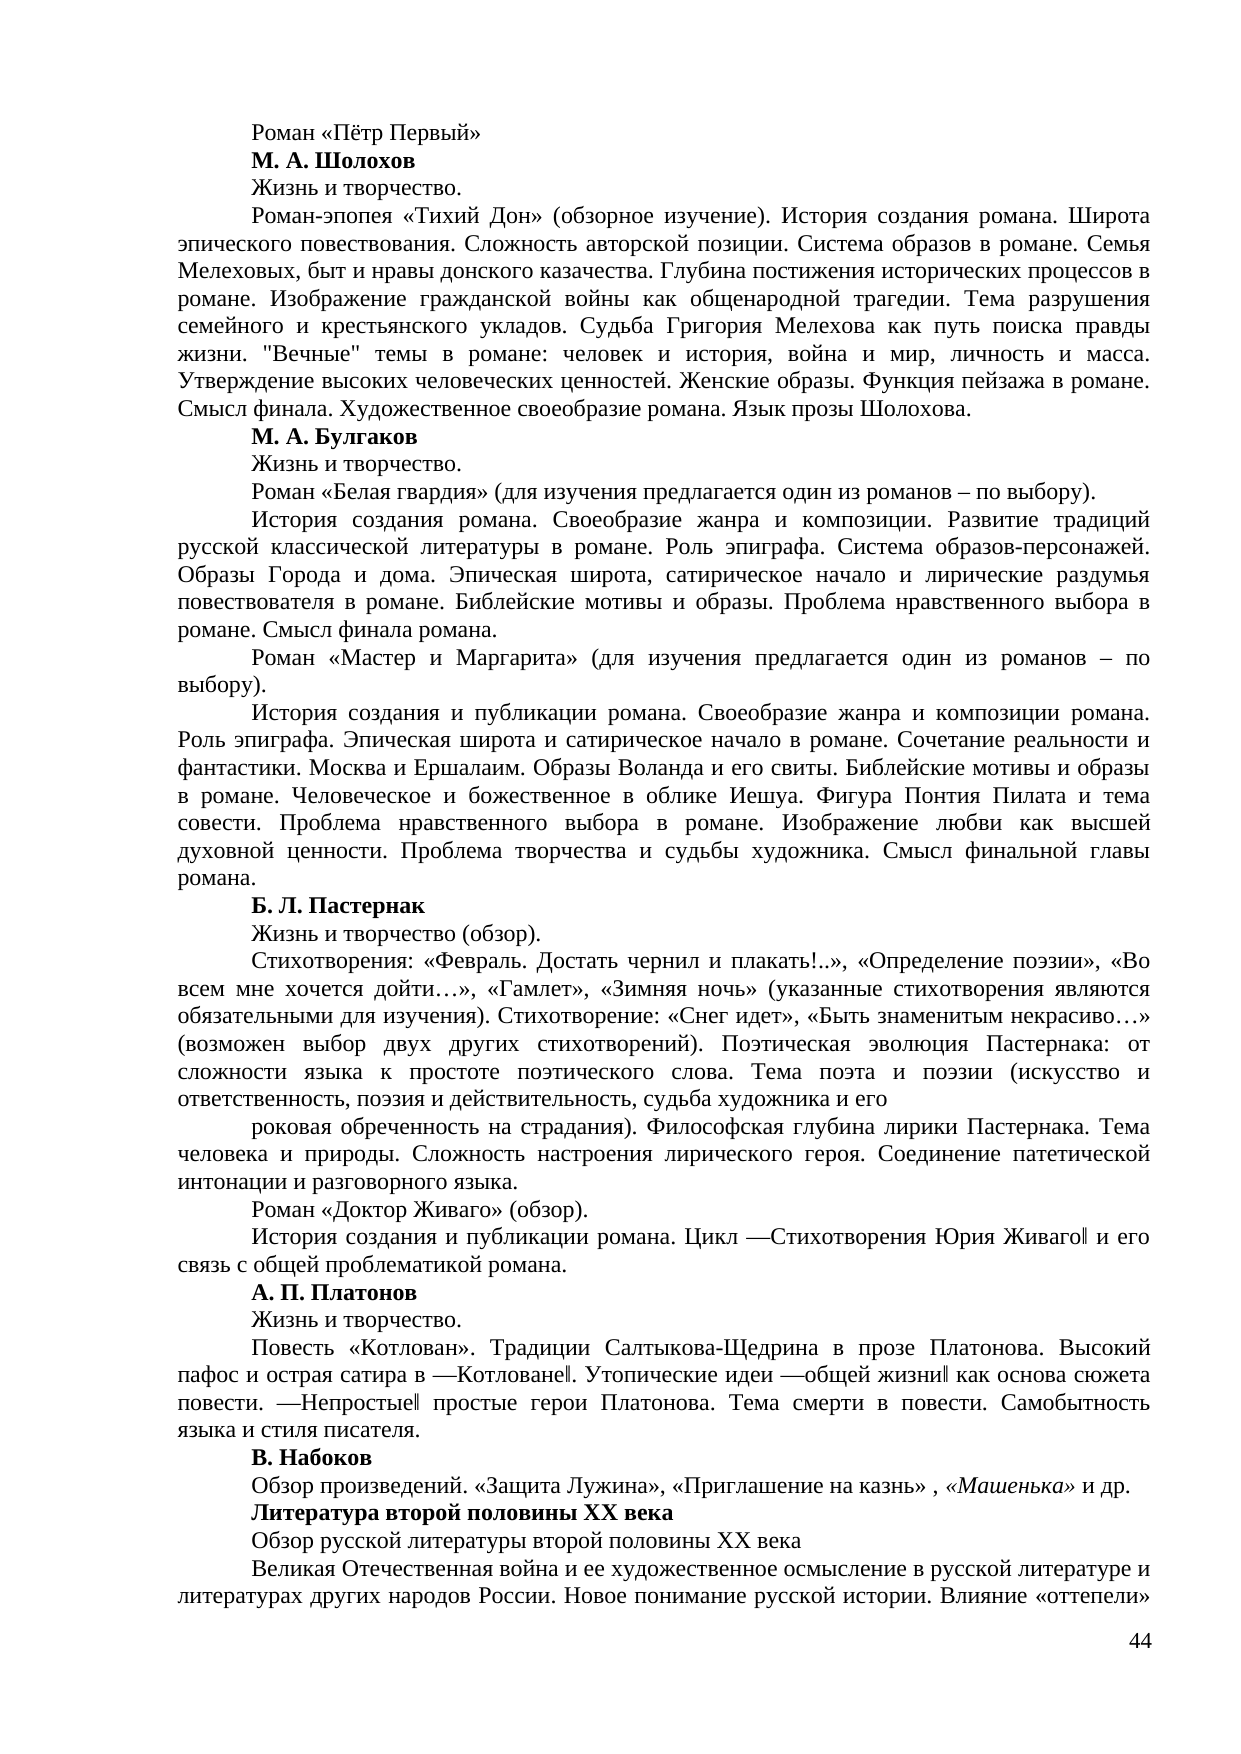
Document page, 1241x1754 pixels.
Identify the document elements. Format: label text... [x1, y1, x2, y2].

text Литература второй половины XX века [177, 1498, 1152, 1526]
text А. П. Платонов [177, 1277, 1152, 1305]
text Роман «Белая гвардия» (для изучения предлагается один из романов – по выбору). [177, 477, 1152, 504]
text Роман-эпопея «Тихий Дон» (обзорное изучение). История создания романа. Широта эпического повествования. Сложность авторской позиции. Система образов в романе. Семья Мелеховых, быт и нравы донского казачества. Глубина постижения исторических процессов в романе. Изображение гражданской войны как общенародной трагедии. Тема разрушения семейного и крестьянского укладов. Судьба Григория Мелехова как путь поиска правды жизни. "Вечные" темы в романе: человек и история, война и мир, личность и масса. Утверждение высоких человеческих ценностей. Женские образы. Функция пейзажа в романе. Смысл финала. Художественное своеобразие романа. Язык прозы Шолохова. [177, 201, 1152, 422]
text Жизнь и творчество (обзор). [177, 919, 1152, 946]
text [177, 1553, 1152, 1609]
text М. А. Булгаков [177, 422, 1152, 449]
text Жизнь и творчество. [177, 1305, 1152, 1333]
text Роман «Мастер и Маргарита» (для изучения предлагается один из романов – по выбору). [177, 643, 1152, 698]
text Стихотворения: «Февраль. Достать чернил и плакать!..», «Определение поэзии», «Во всем мне хочется дойти…», «Гамлет», «Зимняя ночь» (указанные стихотворения являются обязательными для изучения). Стихотворение: «Снег идет», «Быть знаменитым некрасиво…» (возможен выбор двух других стихотворений). Поэтическая эволюция Пастернака: от сложности языка к простоте поэтического слова. Тема поэта и поэзии (искусство и ответственность, поэзия и действительность, судьба художника и его [177, 946, 1152, 1112]
text История создания и публикации романа. Цикл ―Стихотворения Юрия Живаго‖ и его связь с общей проблематикой романа. [177, 1222, 1152, 1277]
text Обзор русской литературы второй половины XX века [177, 1526, 1152, 1553]
text Обзор произведений. «Защита Лужина», «Приглашение на казнь» , «Машенька» и др. [177, 1471, 1152, 1498]
text роковая обреченность на страдания). Философская глубина лирики Пастернака. Тема человека и природы. Сложность настроения лирического героя. Соединение патетической интонации и разговорного языка. [177, 1112, 1152, 1195]
text Жизнь и творчество. [177, 173, 1152, 201]
text М. А. Шолохов [177, 146, 1152, 173]
text Роман «Пётр Первый» [177, 118, 1152, 146]
text В. Набоков [177, 1443, 1152, 1471]
text Роман «Доктор Живаго» (обзор). [177, 1195, 1152, 1222]
text Повесть «Котлован». Традиции Салтыкова-Щедрина в прозе Платонова. Высокий пафос и острая сатира в ―Котловане‖. Утопические идеи ―общей жизни‖ как основа сюжета повести. ―Непростые‖ простые герои Платонова. Тема смерти в повести. Самобытность языка и стиля писателя. [177, 1333, 1152, 1443]
text Б. Л. Пастернак [177, 891, 1152, 919]
text История создания романа. Своеобразие жанра и композиции. Развитие традиций русской классической литературы в романе. Роль эпиграфа. Система образов-персонажей. Образы Города и дома. Эпическая широта, сатирическое начало и лирические раздумья повествователя в романе. Библейские мотивы и образы. Проблема нравственного выбора в романе. Смысл финала романа. [177, 504, 1152, 643]
text Жизнь и творчество. [177, 449, 1152, 477]
text История создания и публикации романа. Своеобразие жанра и композиции романа. Роль эпиграфа. Эпическая широта и сатирическое начало в романе. Сочетание реальности и фантастики. Москва и Ершалаим. Образы Воланда и его свиты. Библейские мотивы и образы в романе. Человеческое и божественное в облике Иешуа. Фигура Понтия Пилата и тема совести. Проблема нравственного выбора в романе. Изображение любви как высшей духовной ценности. Проблема творчества и судьбы художника. Смысл финальной главы романа. [177, 698, 1152, 891]
